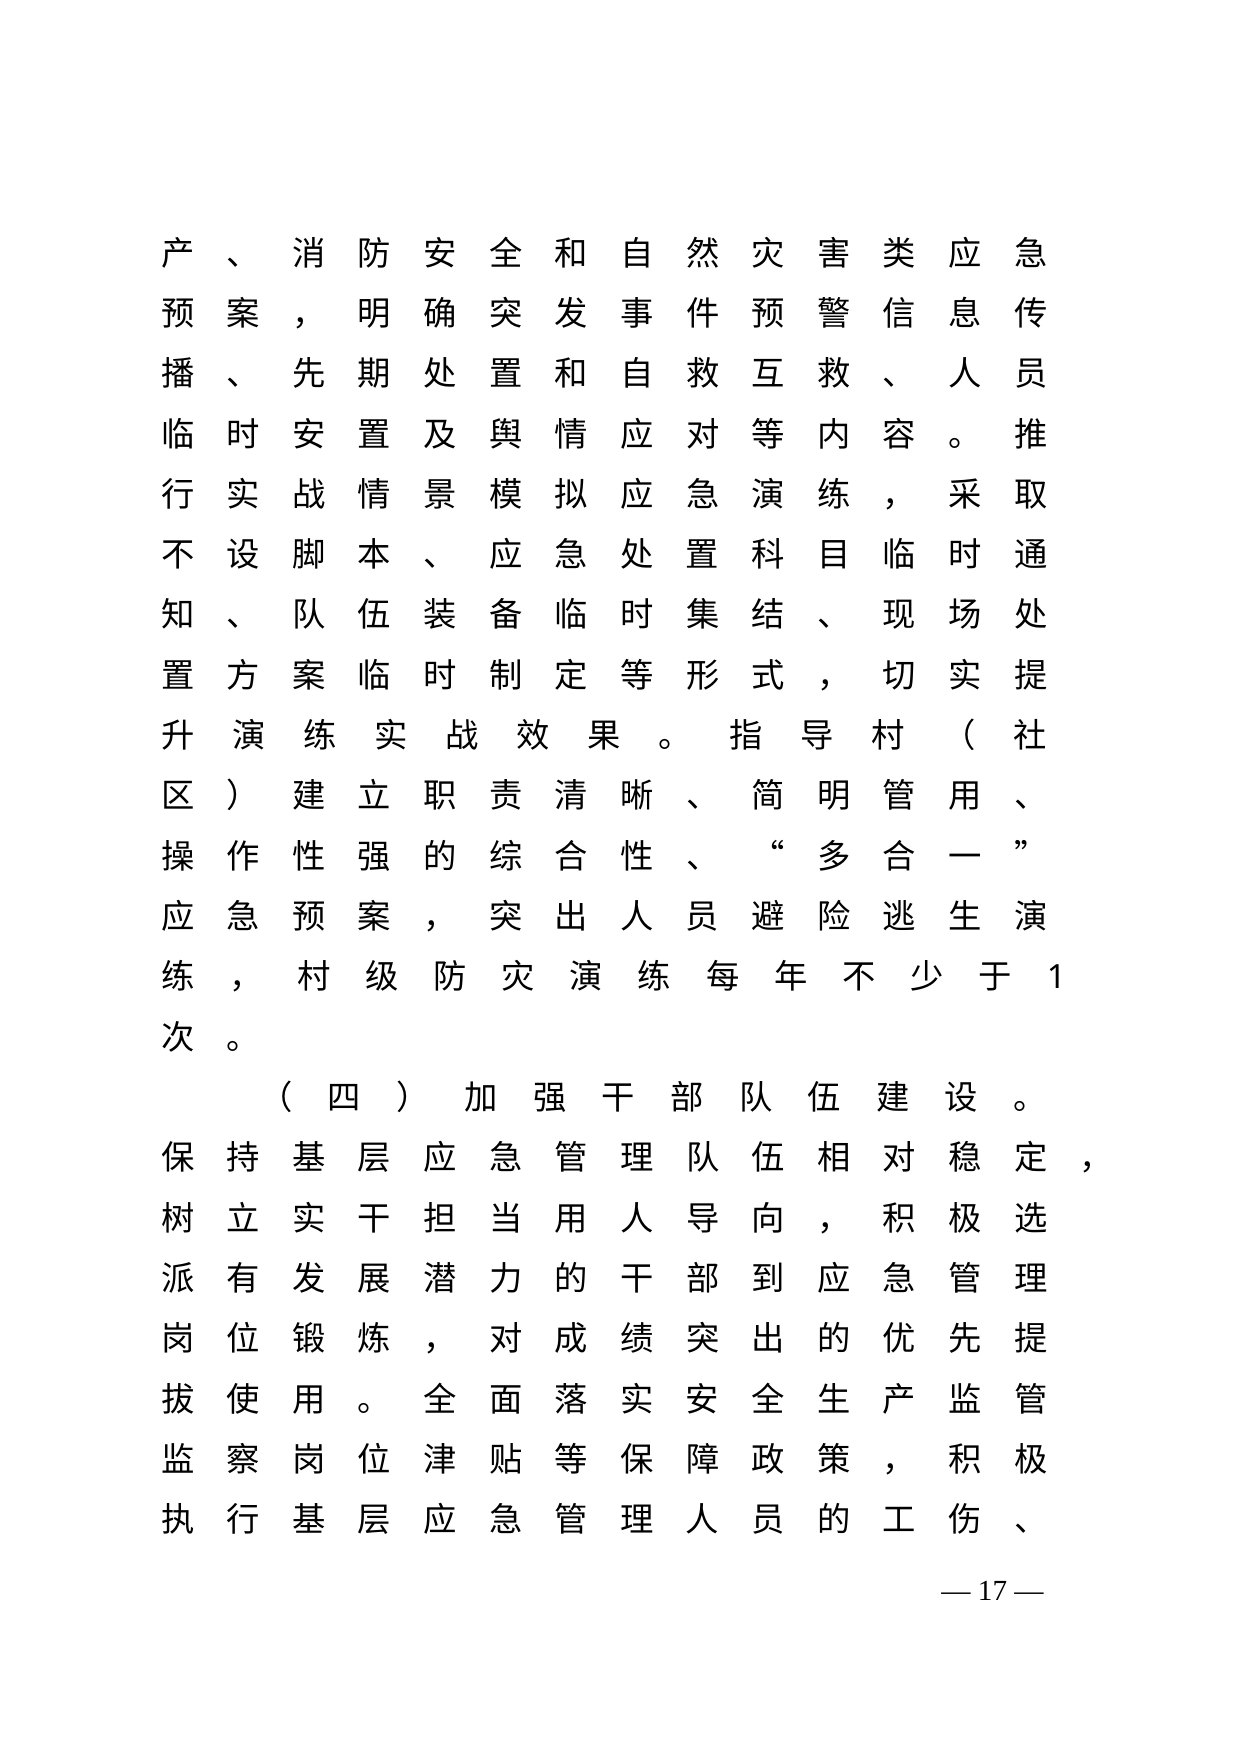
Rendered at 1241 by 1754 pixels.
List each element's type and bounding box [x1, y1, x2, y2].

text [161, 1065, 1079, 1547]
text [161, 220, 1079, 1065]
